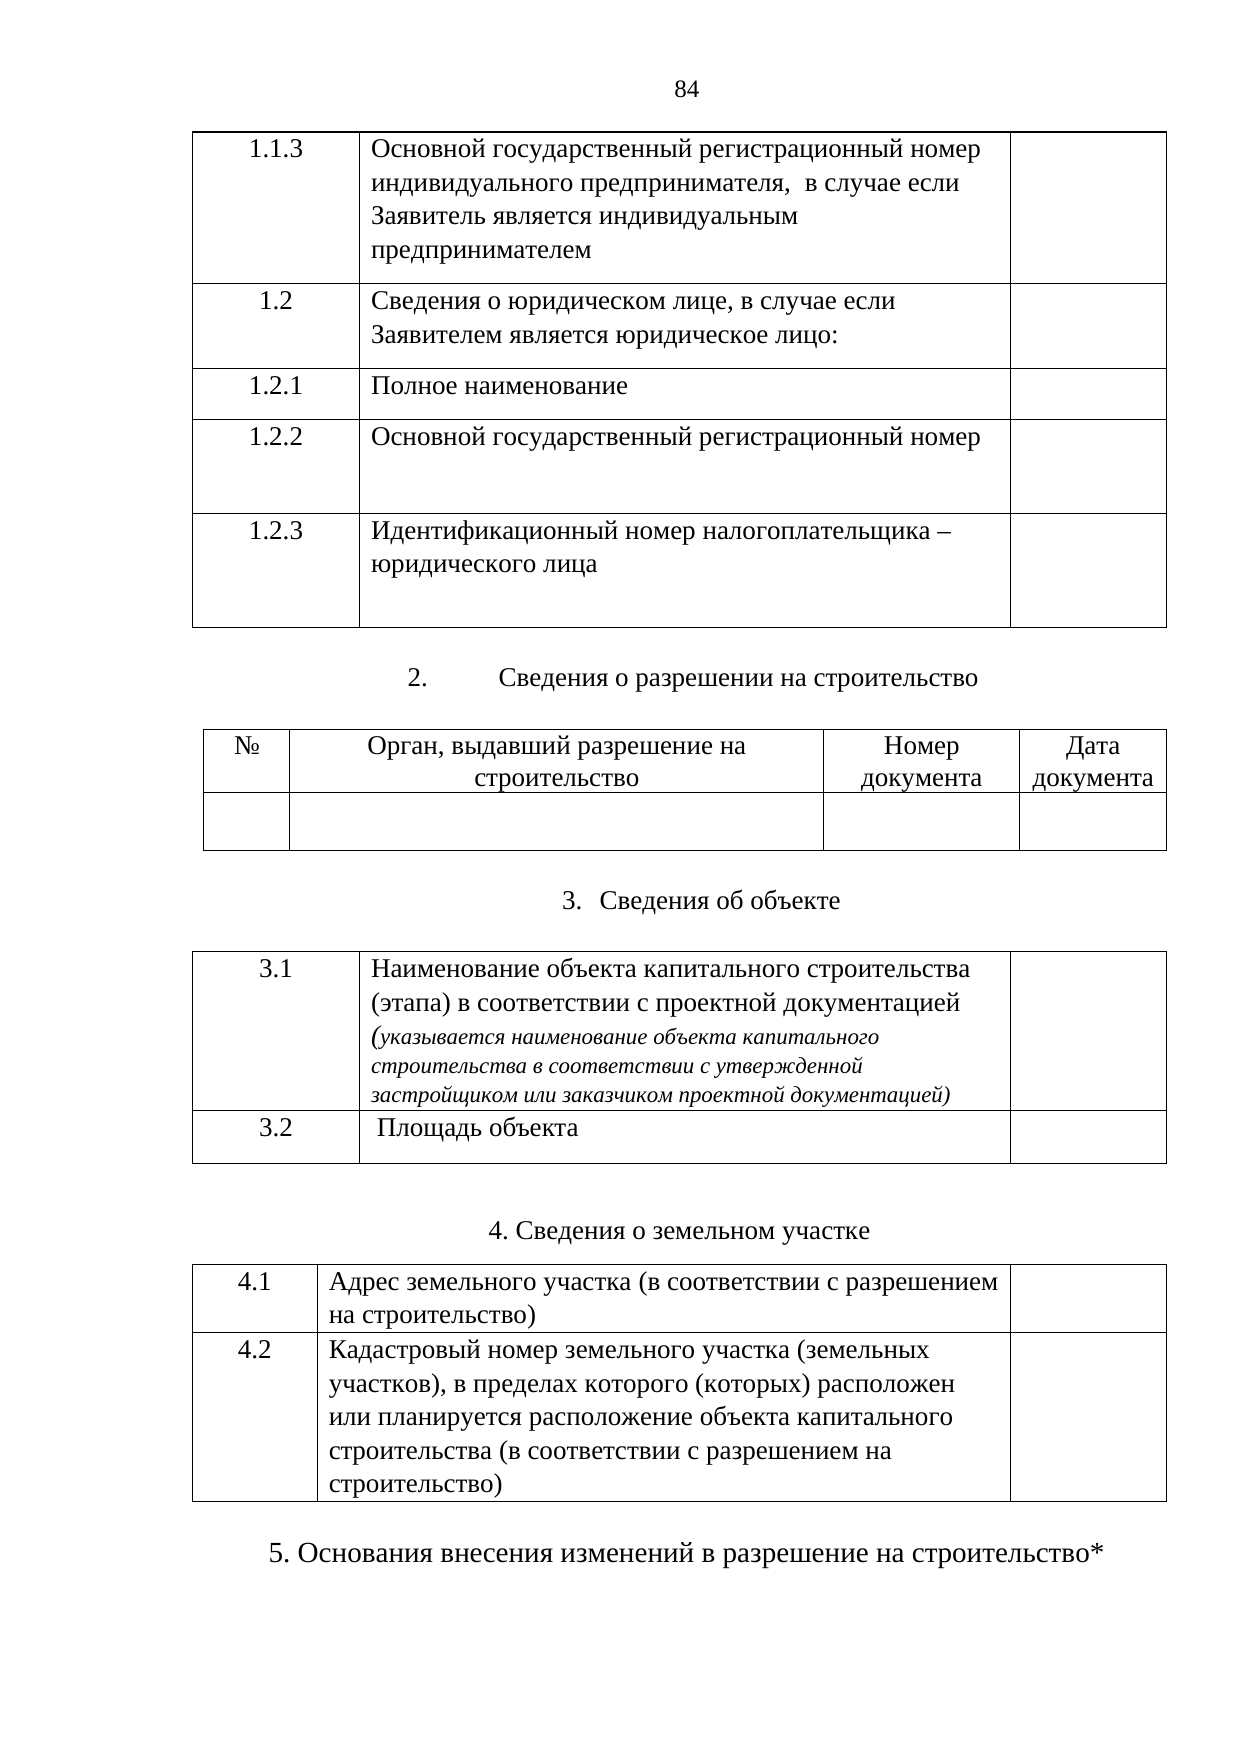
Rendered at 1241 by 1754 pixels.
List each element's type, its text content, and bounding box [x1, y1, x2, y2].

table_cell [1011, 952, 1166, 1110]
table_cell 1.1.3 [193, 133, 359, 283]
table_cell Основной государственный регистрационный номер индивидуального предпринимателя, в случае если Заявитель является индивидуальным предпринимателем [360, 133, 1010, 283]
table_cell Сведения о разрешении на строительство Сведения об объекте [192, 628, 1167, 951]
table_cell [1011, 514, 1166, 627]
table_cell Основной государственный регистрационный номер [360, 420, 1010, 513]
table_cell Полное наименование [360, 369, 1010, 419]
table_cell 4.2 [193, 1333, 317, 1501]
table_cell Идентификационный номер налогоплательщика – юридического лица [360, 514, 1010, 627]
table_cell Площадь объекта [360, 1111, 1010, 1163]
table_cell [1011, 133, 1166, 283]
table_cell [1011, 1265, 1166, 1332]
table_cell 3.2 [193, 1111, 359, 1163]
table_cell Кадастровый номер земельного участка (земельных участков), в пределах которого (которых) расположен или планируется расположение объекта капитального строительства (в соответствии с разрешением на строительство) [318, 1333, 1010, 1501]
table_cell [1011, 284, 1166, 368]
table_cell Адрес земельного участка (в соответствии с разрешением на строительство) [318, 1265, 1010, 1332]
table_cell 3.1 [193, 952, 359, 1110]
table_cell 4.1 [193, 1265, 317, 1332]
list 5. Основания внесения изменений в разрешение на строительство* [236, 1535, 1137, 1569]
table_cell Сведения о юридическом лице, в случае если Заявителем является юридическое лицо: [360, 284, 1010, 368]
table_cell [1011, 1111, 1166, 1163]
table_cell 1.2.2 [193, 420, 359, 513]
table_cell [1011, 1333, 1166, 1501]
table_cell [1011, 369, 1166, 419]
table_cell 1.2 [193, 284, 359, 368]
table_cell 1.2.3 [193, 514, 359, 627]
table_cell [1011, 420, 1166, 513]
table_cell 4. Сведения о земельном участке [192, 1164, 1167, 1264]
table_cell Наименование объекта капитального строительства (этапа) в соответствии с проектной документацией (указывается наименование объекта капитального строительства в соответствии с утвержденной застройщиком или заказчиком проектной документацией) [360, 952, 1010, 1110]
table_cell 1.2.1 [193, 369, 359, 419]
